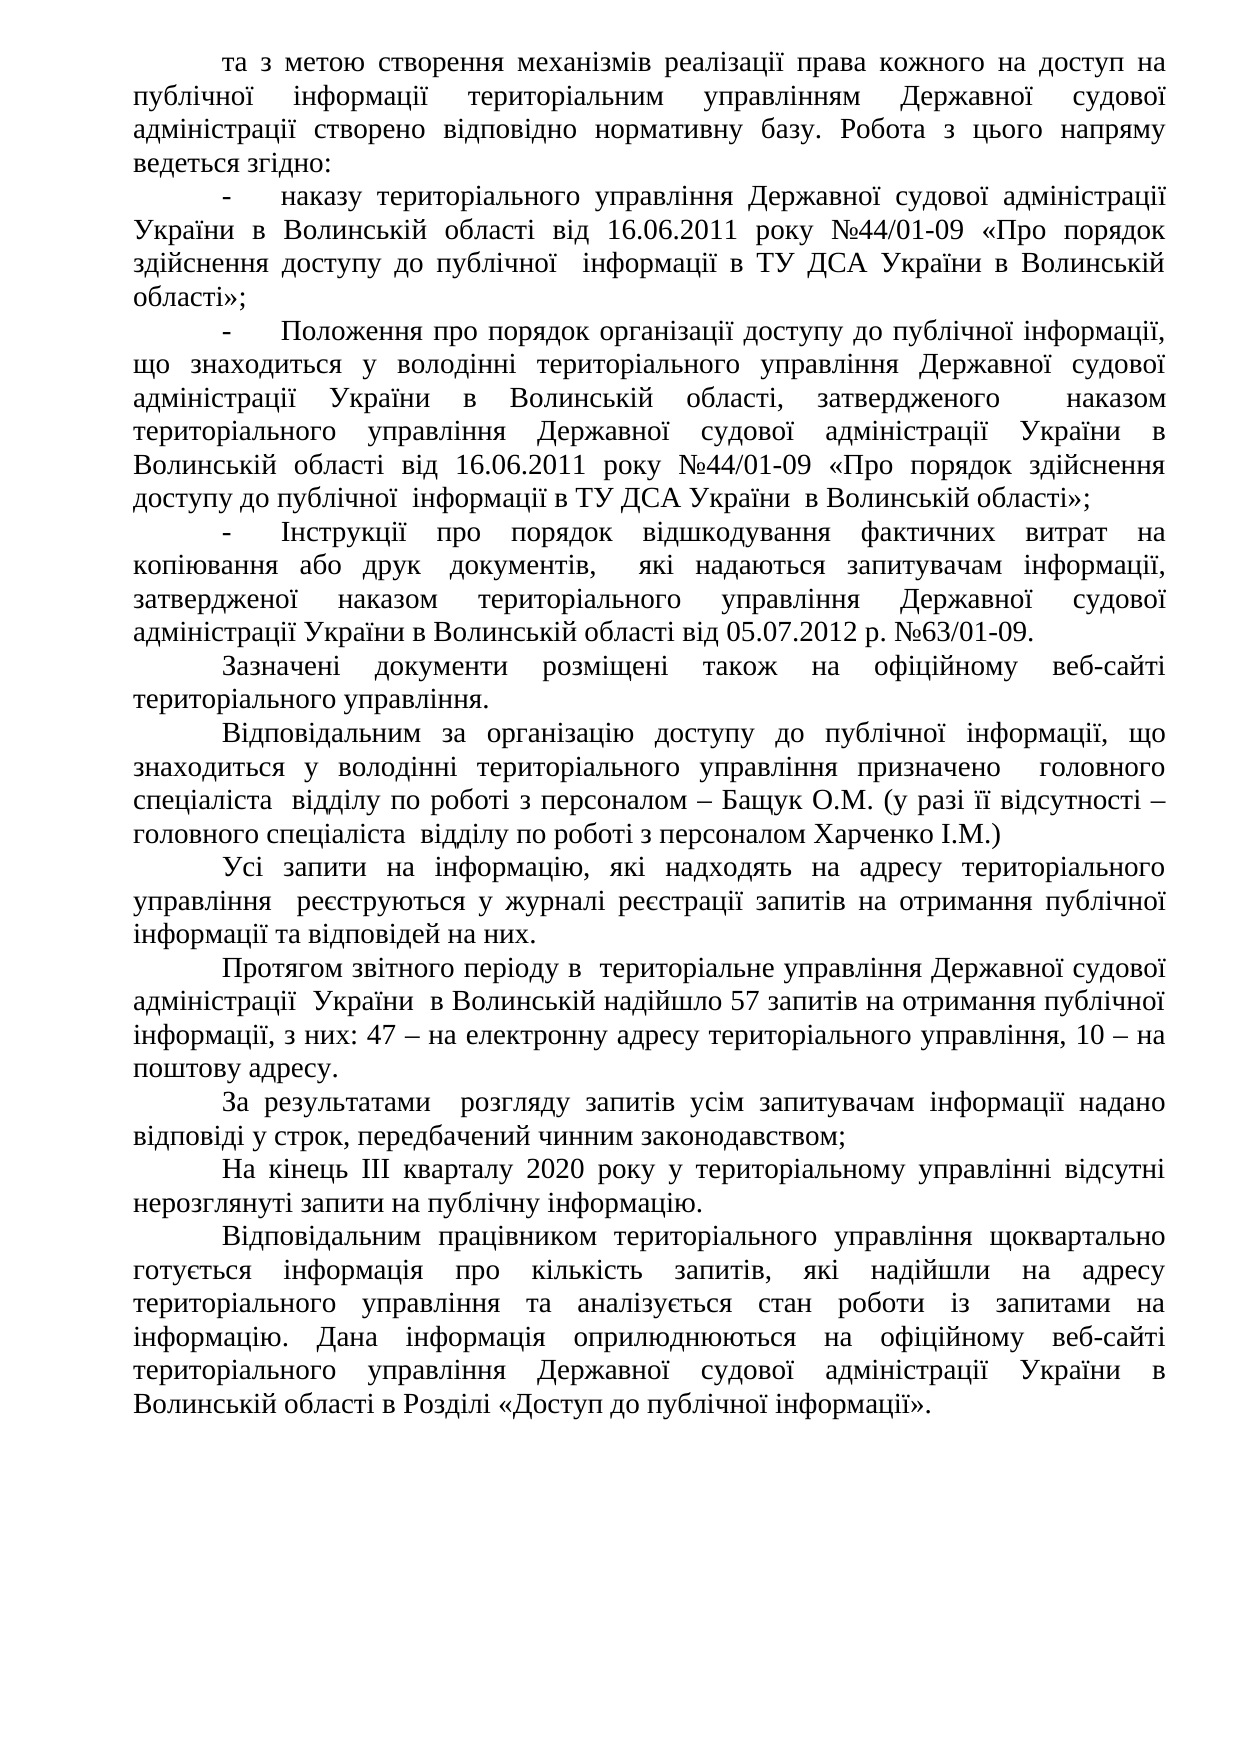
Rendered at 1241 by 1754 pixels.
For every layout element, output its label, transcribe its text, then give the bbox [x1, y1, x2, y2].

text На кінець ІІІ кварталу 2020 року у територіальному управлінні відсутні нерозглянуті запити на публічну інформацію. [133, 1151, 1167, 1218]
text За результатами розгляду запитів усім запитувачам інформації надано відповіді у строк, передбачений чинним законодавством; [133, 1084, 1167, 1151]
text Зазначені документи розміщені також на офіційному веб-сайті територіального управління. [133, 648, 1167, 715]
text Усі запити на інформацію, які надходять на адресу територіального управління реєструються у журналі реєстрації запитів на отримання публічної інформації та відповідей на них. [133, 849, 1167, 950]
text Відповідальним працівником територіального управління щоквартально готується інформація про кількість запитів, які надійшли на адресу територіального управління та аналізується стан роботи із запитами на інформацію. Дана інформація оприлюднюються на офіційному веб-сайті територіального управління Державної судової адміністрації України в Волинській області в Розділі «Доступ до публічної інформації». [133, 1218, 1167, 1419]
text - наказу територіального управління Державної судової адміністрації України в Волинській області від 16.06.2011 року №44/01-09 «Про порядок здійснення доступу до публічної інформації в ТУ ДСА України в Волинській області»; [133, 178, 1167, 313]
text Протягом звітного періоду в територіальне управління Державної судової адміністрації України в Волинській надійшло 57 запитів на отримання публічної інформації, з них: 47 – на електронну адресу територіального управління, 10 – на поштову адресу. [133, 950, 1167, 1084]
text та з метою створення механізмів реалізації права кожного на доступ на публічної інформації територіальним управлінням Державної судової адміністрації створено відповідно нормативну базу. Робота з цього напряму ведеться згідно: [133, 44, 1167, 178]
text - Інструкції про порядок відшкодування фактичних витрат на копіювання або друк документів, які надаються запитувачам інформації, затвердженої наказом територіального управління Державної судової адміністрації України в Волинській області від 05.07.2012 р. №63/01-09. [133, 514, 1167, 648]
text - Положення про порядок організації доступу до публічної інформації, що знаходиться у володінні територіального управління Державної судової адміністрації України в Волинській області, затвердженого наказом територіального управління Державної судової адміністрації України в Волинській області від 16.06.2011 року №44/01-09 «Про порядок здійснення доступу до публічної інформації в ТУ ДСА України в Волинській області»; [133, 313, 1167, 514]
text Відповідальним за організацію доступу до публічної інформації, що знаходиться у володінні територіального управління призначено головного спеціаліста відділу по роботі з персоналом – Бащук О.М. (у разі її відсутності – головного спеціаліста відділу по роботі з персоналом Харченко І.М.) [133, 715, 1167, 849]
